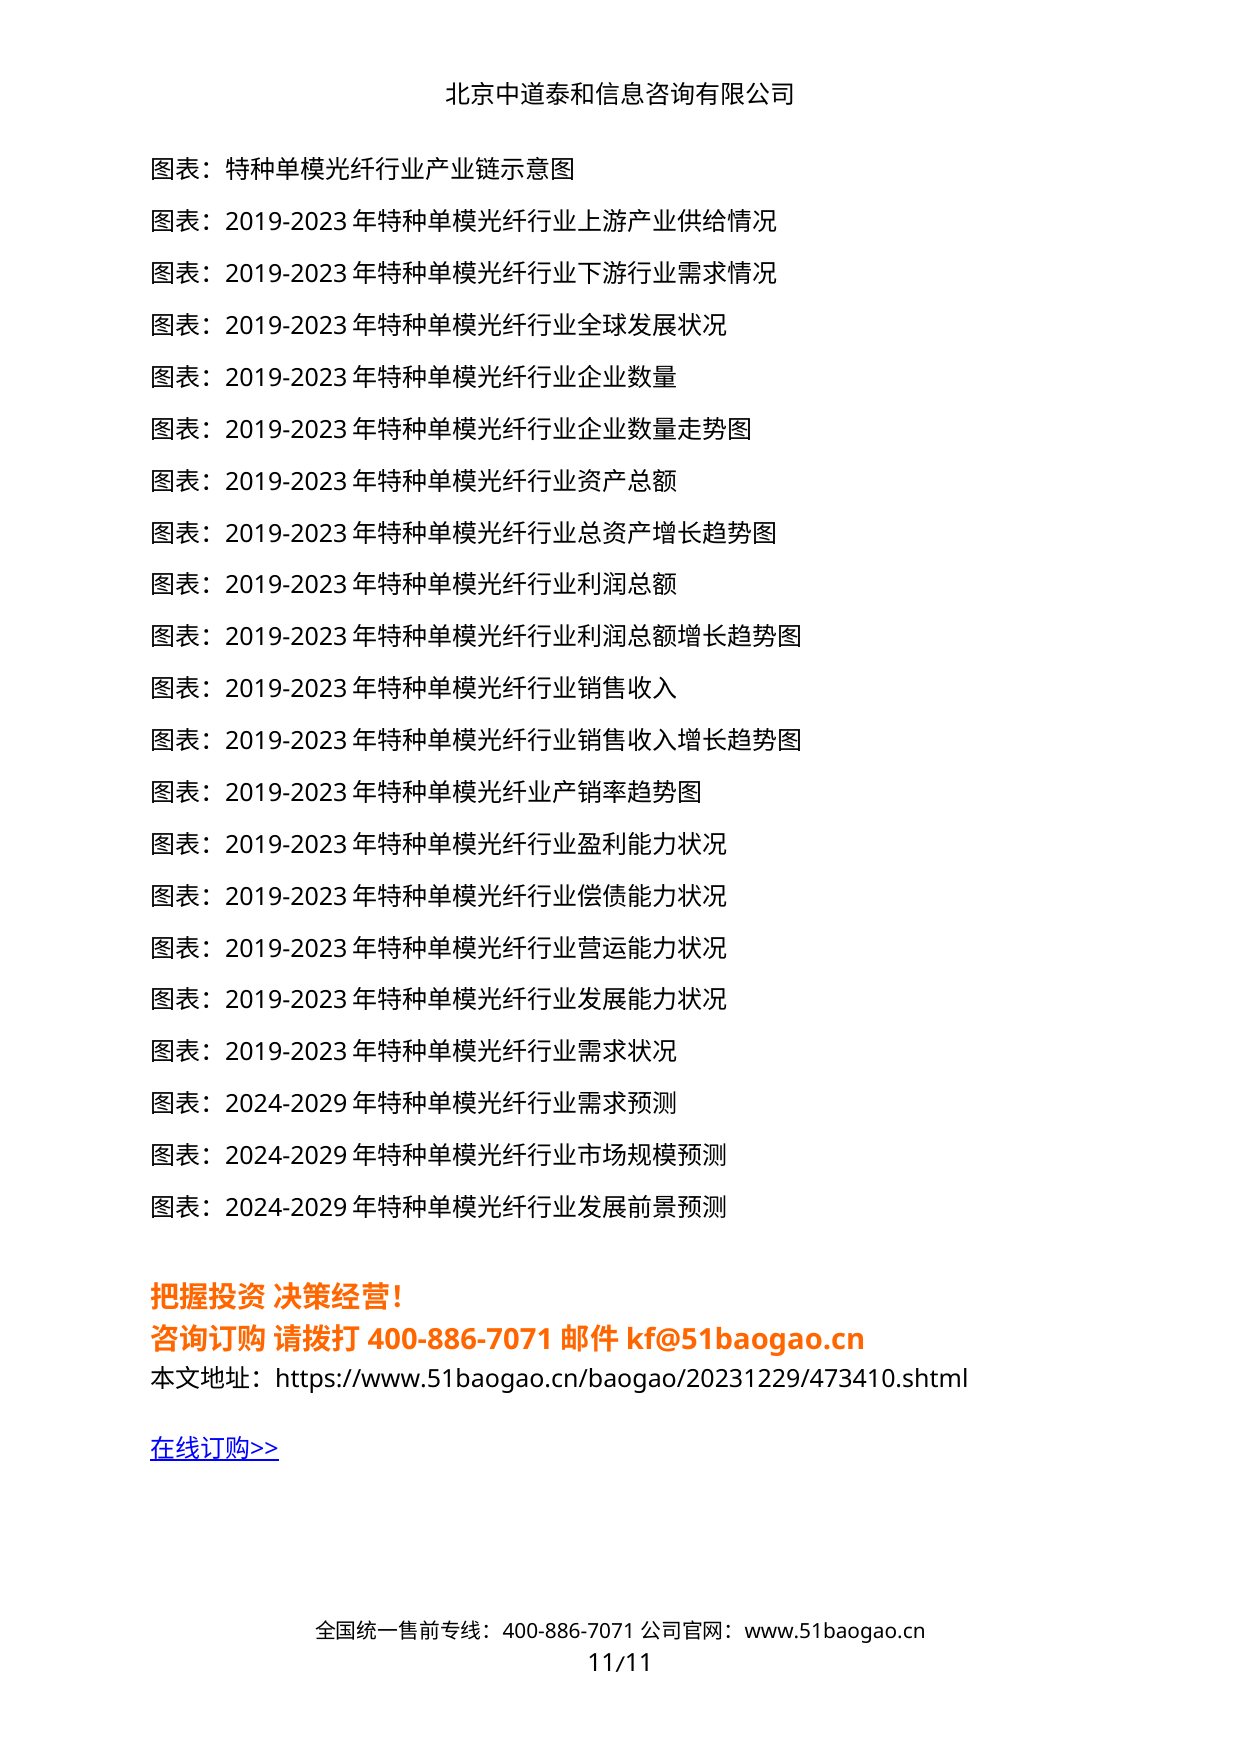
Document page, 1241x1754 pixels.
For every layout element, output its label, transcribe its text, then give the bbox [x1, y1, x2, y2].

text 图表：2019-2023年特种单模光纤行业总资产增长趋势图 [150, 513, 1090, 549]
text 图表：2019-2023年特种单模光纤行业企业数量走势图 [150, 409, 1090, 446]
text 图表：2019-2023年特种单模光纤行业需求状况 [150, 1032, 1090, 1068]
text 图表：特种单模光纤行业产业链示意图 [150, 150, 1090, 186]
text 在线订购>> [150, 1394, 1090, 1465]
text 图表：2024-2029年特种单模光纤行业发展前景预测 [150, 1187, 1090, 1224]
text 图表：2019-2023年特种单模光纤行业营运能力状况 [150, 928, 1090, 964]
text 图表：2019-2023年特种单模光纤行业资产总额 [150, 461, 1090, 497]
text 图表：2019-2023年特种单模光纤行业企业数量 [150, 357, 1090, 394]
text 图表：2019-2023年特种单模光纤行业全球发展状况 [150, 306, 1090, 342]
text 图表：2019-2023年特种单模光纤行业发展能力状况 [150, 980, 1090, 1016]
text 图表：2019-2023年特种单模光纤行业偿债能力状况 [150, 876, 1090, 912]
text 图表：2019-2023年特种单模光纤行业利润总额增长趋势图 [150, 617, 1090, 653]
text 图表：2024-2029年特种单模光纤行业市场规模预测 [150, 1136, 1090, 1172]
text 把握投资 决策经营！咨询订购 请拨打 400-886-7071 邮件 kf@51baogao.cn本文地址：https://www.51baogao.cn/baogao/20231229/473410.shtml [150, 1239, 1090, 1394]
text 图表：2019-2023年特种单模光纤行业销售收入 [150, 669, 1090, 705]
text 图表：2019-2023年特种单模光纤行业销售收入增长趋势图 [150, 721, 1090, 757]
text 图表：2019-2023年特种单模光纤行业上游产业供给情况 [150, 202, 1090, 238]
text 图表：2019-2023年特种单模光纤行业利润总额 [150, 565, 1090, 601]
text 图表：2019-2023年特种单模光纤行业盈利能力状况 [150, 824, 1090, 861]
text 图表：2019-2023年特种单模光纤行业下游行业需求情况 [150, 254, 1090, 290]
text 图表：2024-2029年特种单模光纤行业需求预测 [150, 1084, 1090, 1120]
text 图表：2019-2023年特种单模光纤业产销率趋势图 [150, 772, 1090, 809]
